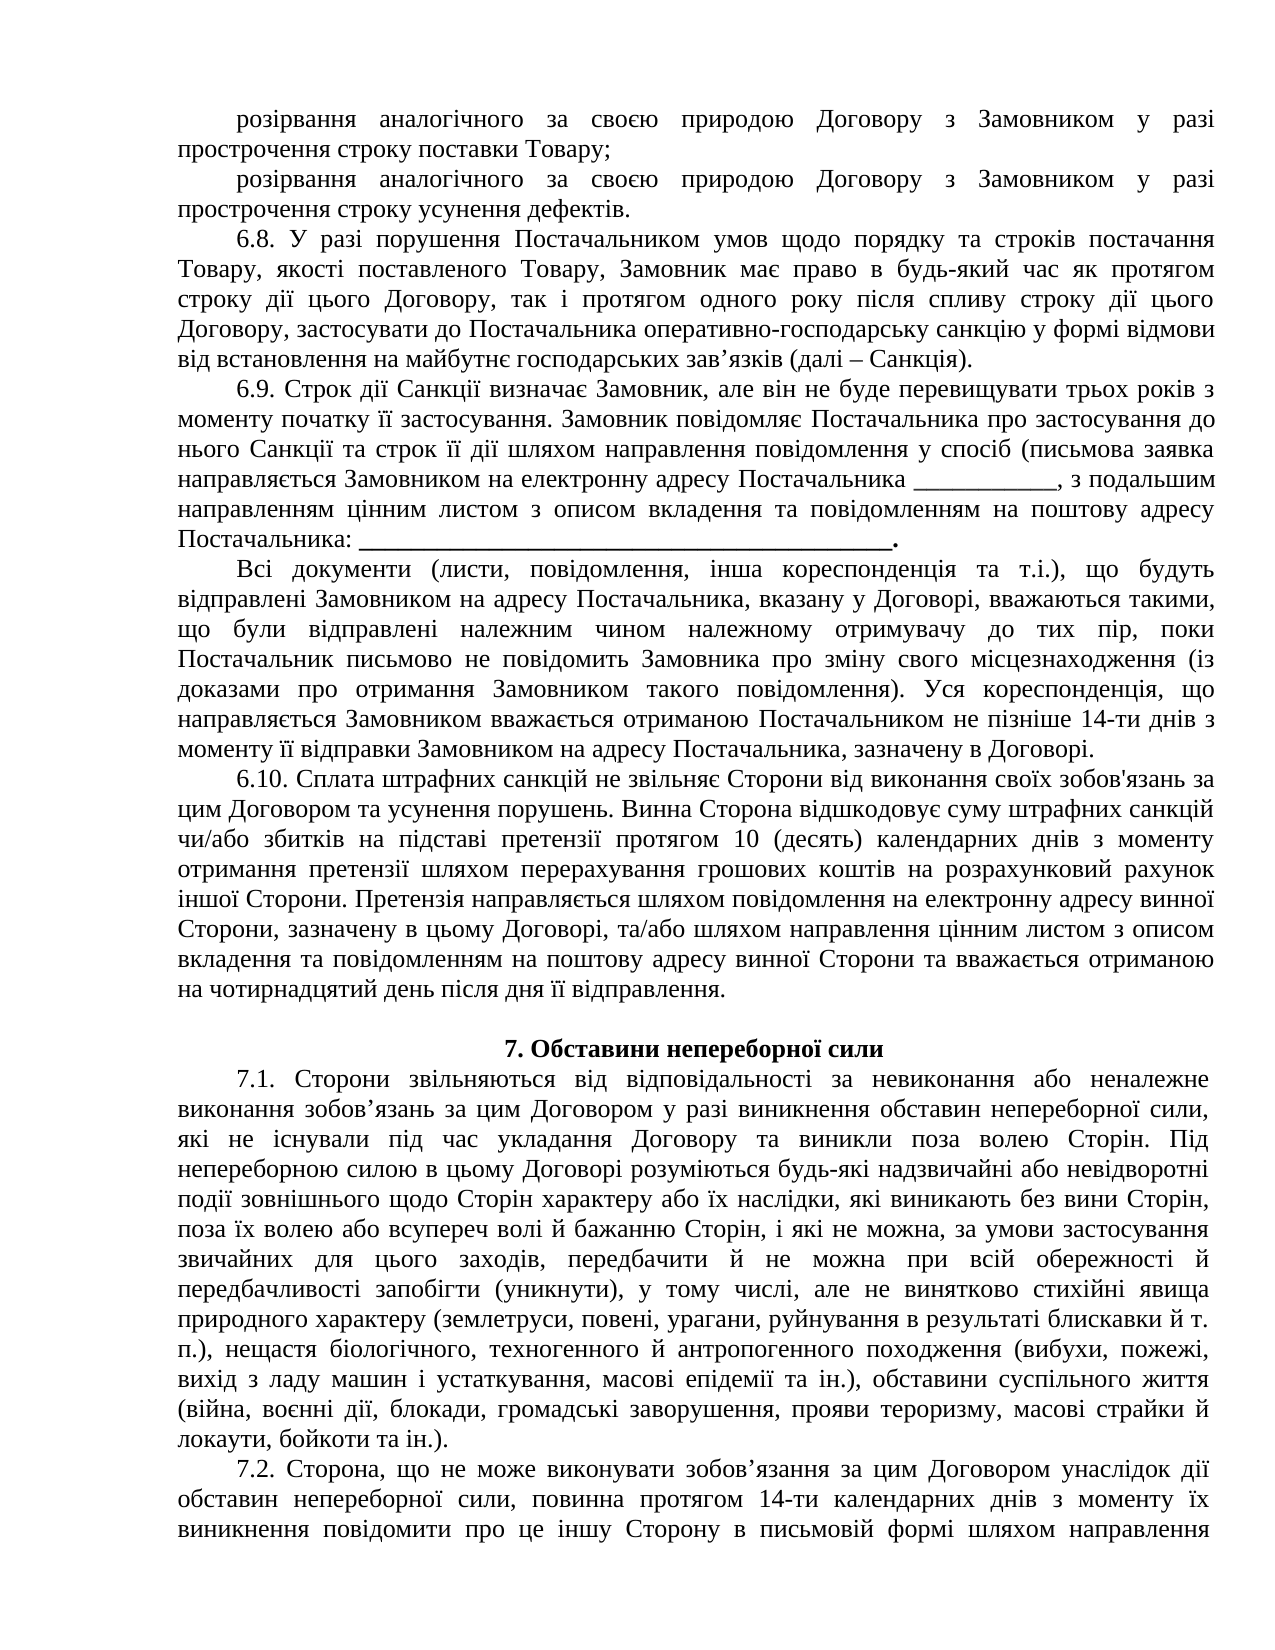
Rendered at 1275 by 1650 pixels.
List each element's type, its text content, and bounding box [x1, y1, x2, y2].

text 7. Обставини непереборної сили [177, 1033, 1211, 1063]
text Всі документи (листи, повідомлення, інша кореспонденція та т.і.), що будуть відправлені Замовником на адресу Постачальника, вказану у Договорі, вважаються такими, що були відправлені належним чином належному отримувачу до тих пір, поки Постачальник письмово не повідомить Замовника про зміну свого місцезнаходження (із доказами про отримання Замовником такого повідомлення). Уся кореспонденція, що направляється Замовником вважається отриманою Постачальником не пізніше 14-ти днів з моменту її відправки Замовником на адресу Постачальника, зазначену в Договорі. [177, 553, 1216, 763]
text 6.8. У разі порушення Постачальником умов щодо порядку та строків постачання Товару, якості поставленого Товару, Замовник має право в будь-який час як протягом строку дії цього Договору, так і протягом одного року після спливу строку дії цього Договору, застосувати до Постачальника оперативно-господарську санкцію у формі відмови від встановлення на майбутнє господарських зав’язків (далі – Санкція). [177, 223, 1216, 373]
text 6.10. Сплата штрафних санкцій не звільняє Сторони від виконання своїх зобов'язань за цим Договором та усунення порушень. Винна Сторона відшкодовує суму штрафних санкцій чи/або збитків на підставі претензії протягом 10 (десять) календарних днів з моменту отримання претензії шляхом перерахування грошових коштів на розрахунковий рахунок іншої Сторони. Претензія направляється шляхом повідомлення на електронну адресу винної Сторони, зазначену в цьому Договорі, та/або шляхом направлення цінним листом з описом вкладення та повідомленням на поштову адресу винної Сторони та вважається отриманою на чотирнадцятий день після дня її відправлення. [177, 763, 1216, 1003]
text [177, 1453, 1211, 1543]
text розірвання аналогічного за своєю природою Договору з Замовником у разі прострочення строку поставки Товару; [177, 103, 1216, 163]
text 6.9. Строк дії Санкції визначає Замовник, але він не буде перевищувати трьох років з моменту початку її застосування. Замовник повідомляє Постачальника про застосування до нього Санкції та строк її дії шляхом направлення повідомлення у спосіб (письмова заявка направляється Замовником на електронну адресу Постачальника ___________, з подальшим направленням цінним листом з описом вкладення та повідомленням на поштову адресу Постачальника: _________________________________________. [177, 373, 1216, 553]
text розірвання аналогічного за своєю природою Договору з Замовником у разі прострочення строку усунення дефектів. [177, 163, 1216, 223]
text 7.1. Сторони звільняються від відповідальності за невиконання або неналежне виконання зобов’язань за цим Договором у разі виникнення обставин непереборної сили, які не існували під час укладання Договору та виникли поза волею Сторін. Під непереборною силою в цьому Договорі розуміються будь-які надзвичайні або невідворотні події зовнішнього щодо Сторін характеру або їх наслідки, які виникають без вини Сторін, поза їх волею або всупереч волі й бажанню Сторін, і які не можна, за умови застосування звичайних для цього заходів, передбачити й не можна при всій обережності й передбачливості запобігти (уникнути), у тому числі, але не винятково стихійні явища природного характеру (землетруси, повені, урагани, руйнування в результаті блискавки й т. п.), нещастя біологічного, техногенного й антропогенного походження (вибухи, пожежі, вихід з ладу машин і устаткування, масові епідемії та ін.), обставини суспільного життя (війна, воєнні дії, блокади, громадські заворушення, прояви тероризму, масові страйки й локаути, бойкоти та ін.). [177, 1063, 1211, 1453]
